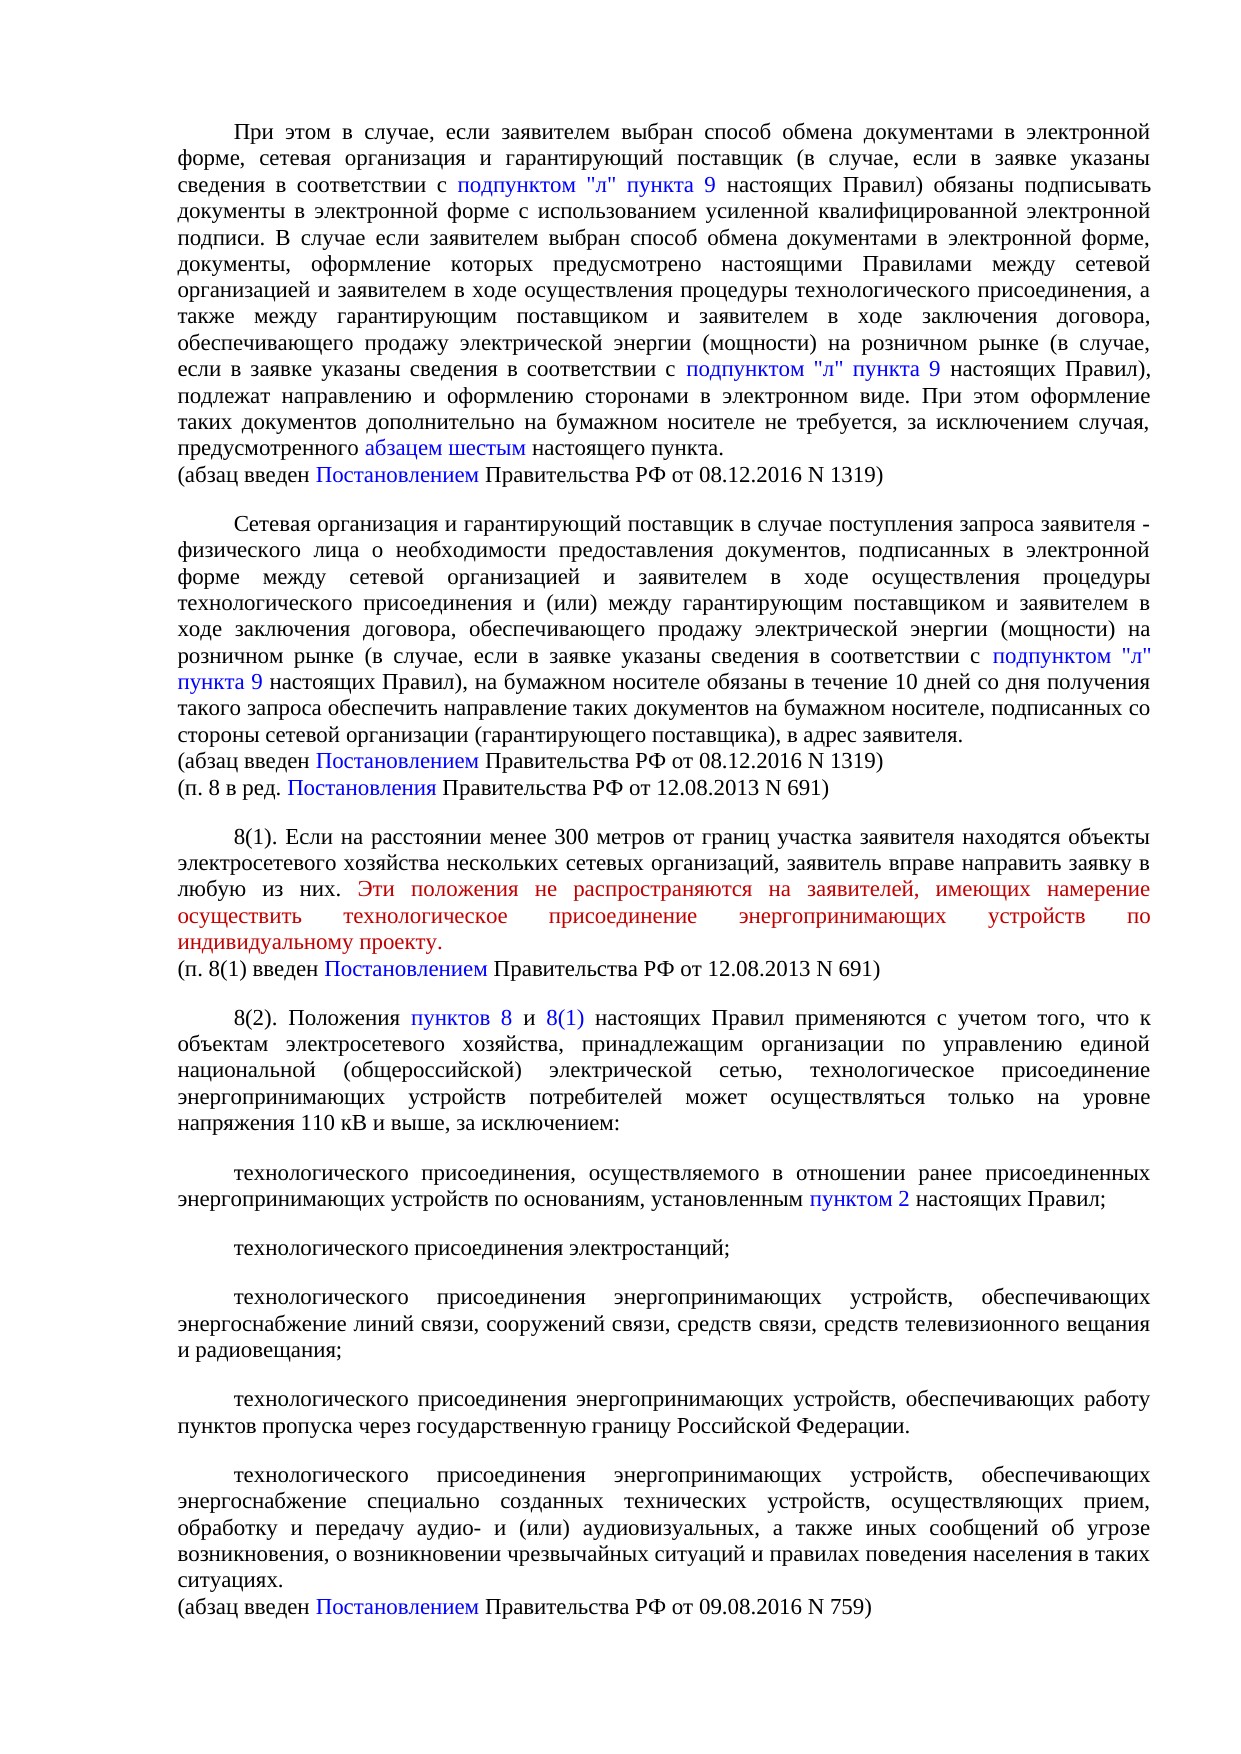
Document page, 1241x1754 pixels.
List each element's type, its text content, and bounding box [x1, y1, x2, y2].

text технологического присоединения, осуществляемого в отношении ранее присоединенных энергопринимающих устройств по основаниям, установленным пунктом 2 настоящих Правил; [177, 1158, 1152, 1211]
text (абзац введен Постановлением Правительства РФ от 08.12.2016 N 1319) [177, 461, 1152, 487]
text (п. 8(1) введен Постановлением Правительства РФ от 12.08.2013 N 691) [177, 954, 1152, 981]
text (п. 8 в ред. Постановления Правительства РФ от 12.08.2013 N 691) [177, 773, 1152, 800]
text При этом в случае, если заявителем выбран способ обмена документами в электронной форме, сетевая организация и гарантирующий поставщик (в случае, если в заявке указаны сведения в соответствии с подпунктом "л" пункта 9 настоящих Правил) обязаны подписывать документы в электронной форме с использованием усиленной квалифицированной электронной подписи. В случае если заявителем выбран способ обмена документами в электронной форме, документы, оформление которых предусмотрено настоящими Правилами между сетевой организацией и заявителем в ходе осуществления процедуры технологического присоединения, а также между гарантирующим поставщиком и заявителем в ходе заключения договора, обеспечивающего продажу электрической энергии (мощности) на розничном рынке (в случае, если в заявке указаны сведения в соответствии с подпунктом "л" пункта 9 настоящих Правил), подлежат направлению и оформлению сторонами в электронном виде. При этом оформление таких документов дополнительно на бумажном носителе не требуется, за исключением случая, предусмотренного абзацем шестым настоящего пункта. [177, 118, 1152, 461]
text 8(1). Если на расстоянии менее 300 метров от границ участка заявителя находятся объекты электросетевого хозяйства нескольких сетевых организаций, заявитель вправе направить заявку в любую из них. Эти положения не распространяются на заявителей, имеющих намерение осуществить технологическое присоединение энергопринимающих устройств по индивидуальному проекту. [177, 823, 1152, 954]
text технологического присоединения электростанций; [177, 1234, 1152, 1261]
text технологического присоединения энергопринимающих устройств, обеспечивающих энергоснабжение специально созданных технических устройств, осуществляющих прием, обработку и передачу аудио- и (или) аудиовизуальных, а также иных сообщений об угрозе возникновения, о возникновении чрезвычайных ситуаций и правилах поведения населения в таких ситуациях. [177, 1461, 1152, 1593]
text технологического присоединения энергопринимающих устройств, обеспечивающих энергоснабжение линий связи, сооружений связи, средств связи, средств телевизионного вещания и радиовещания; [177, 1283, 1152, 1362]
text (абзац введен Постановлением Правительства РФ от 08.12.2016 N 1319) [177, 747, 1152, 773]
text 8(2). Положения пунктов 8 и 8(1) настоящих Правил применяются с учетом того, что к объектам электросетевого хозяйства, принадлежащим организации по управлению единой национальной (общероссийской) электрической сетью, технологическое присоединение энергопринимающих устройств потребителей может осуществляться только на уровне напряжения 110 кВ и выше, за исключением: [177, 1004, 1152, 1136]
text технологического присоединения энергопринимающих устройств, обеспечивающих работу пунктов пропуска через государственную границу Российской Федерации. [177, 1385, 1152, 1438]
text Сетевая организация и гарантирующий поставщик в случае поступления запроса заявителя - физического лица о необходимости предоставления документов, подписанных в электронной форме между сетевой организацией и заявителем в ходе осуществления процедуры технологического присоединения и (или) между гарантирующим поставщиком и заявителем в ходе заключения договора, обеспечивающего продажу электрической энергии (мощности) на розничном рынке (в случае, если в заявке указаны сведения в соответствии с подпунктом "л" пункта 9 настоящих Правил), на бумажном носителе обязаны в течение 10 дней со дня получения такого запроса обеспечить направление таких документов на бумажном носителе, подписанных со стороны сетевой организации (гарантирующего поставщика), в адрес заявителя. [177, 510, 1152, 747]
text (абзац введен Постановлением Правительства РФ от 09.08.2016 N 759) [177, 1593, 1152, 1619]
